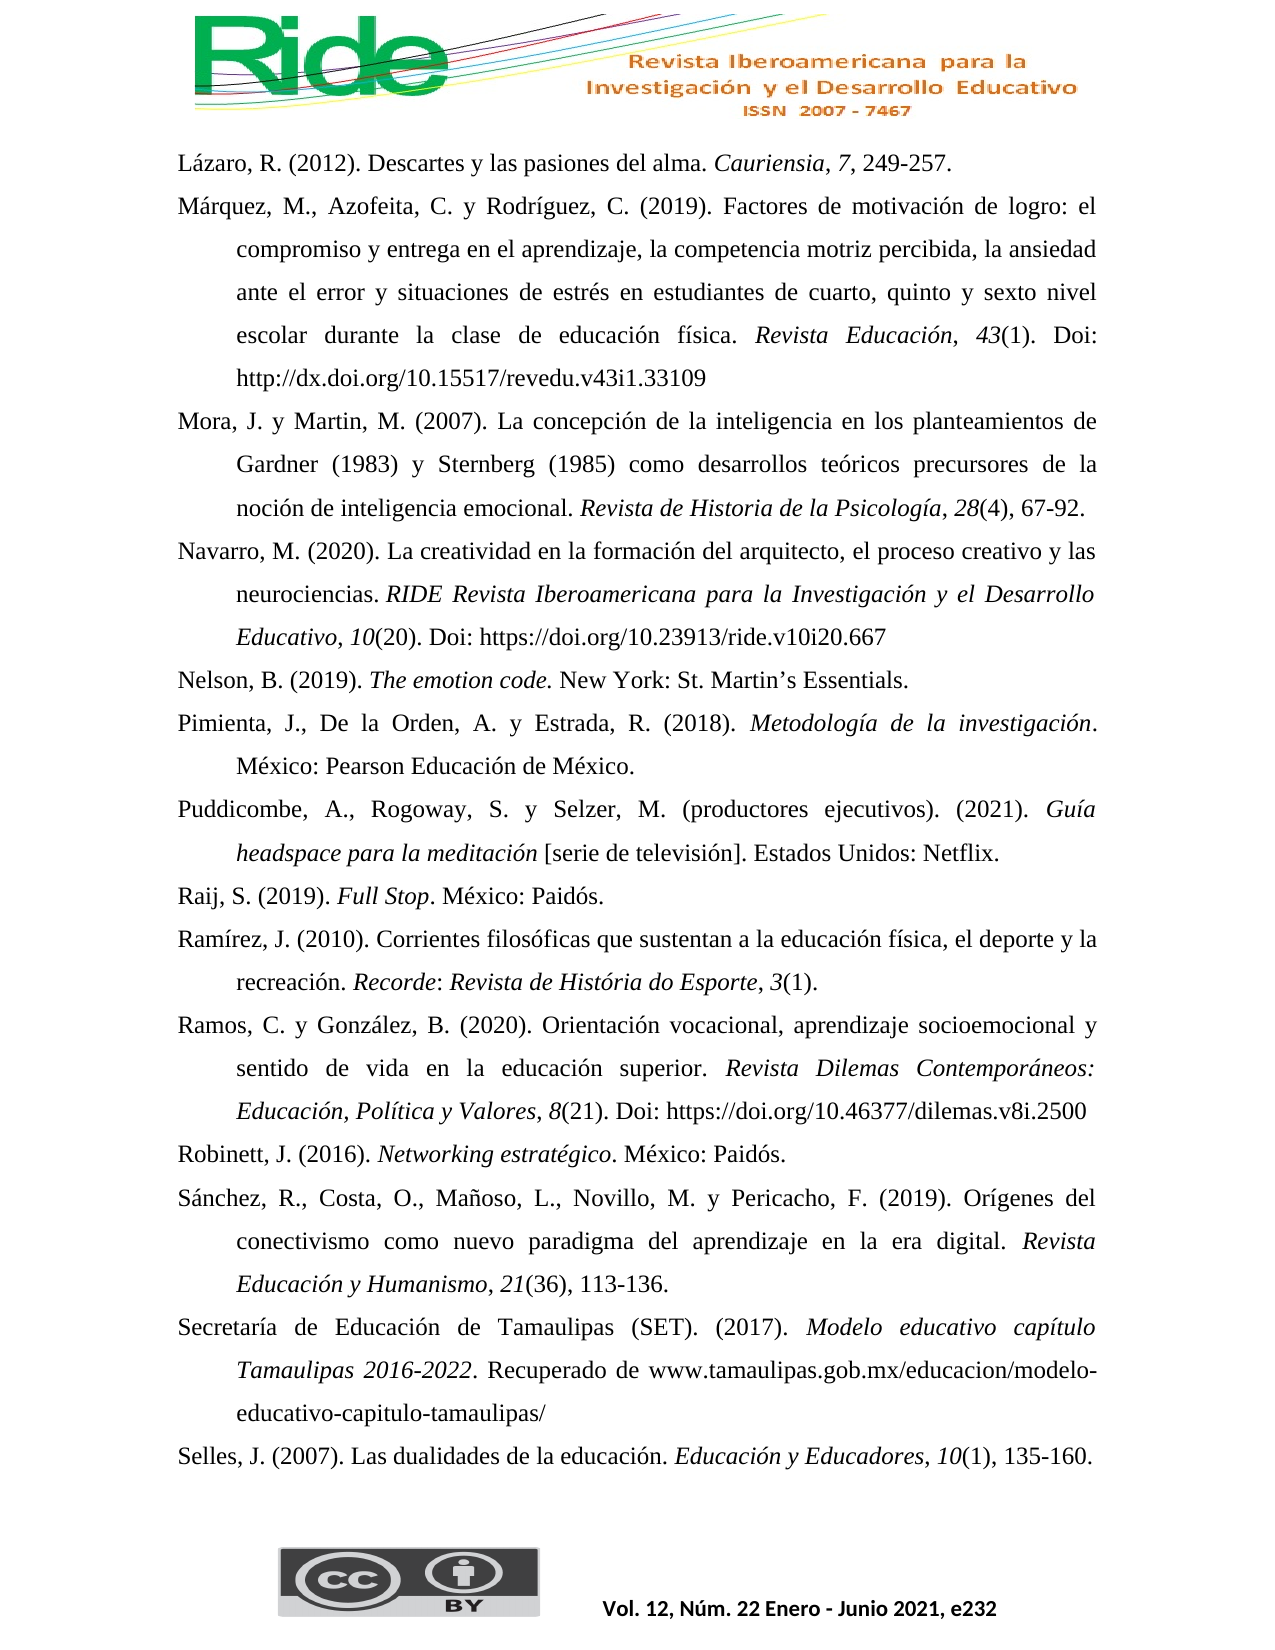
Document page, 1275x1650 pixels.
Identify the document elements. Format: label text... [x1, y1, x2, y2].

picture [277, 1547, 541, 1617]
text Puddicombe, A., Rogoway, S. y Selzer, M. (productores ejecutivos). (2021). Guía headspace para la meditación [serie de televisión]. Estados Unidos: Netflix. [177, 794, 1098, 866]
text Mora, J. y Martin, M. (2007). La concepción de la inteligencia en los planteamientos de Gardner (1983) y Sternberg (1985) como desarrollos teóricos precursores de la noción de inteligencia emocional. Revista de Historia de la Psicología, 28(4), 67-92. [177, 406, 1098, 521]
text Raij, S. (2019). Full Stop. México: Paidós. [177, 881, 1098, 909]
text Nelson, B. (2019). The emotion code. New York: St. Martin’s Essentials. [177, 665, 1098, 694]
text Ramos, C. y González, B. (2020). Orientación vocacional, aprendizaje socioemocional y sentido de vida en la educación superior. Revista Dilemas Contemporáneos: Educación, Política y Valores, 8(21). Doi: https://doi.org/10.46377/dilemas.v8i.2500 [177, 1010, 1098, 1125]
picture [194, 14, 1080, 119]
text Robinett, J. (2016). Networking estratégico. México: Paidós. [177, 1139, 1098, 1168]
text Lázaro, R. (2012). Descartes y las pasiones del alma. Cauriensia, 7, 249-257. [177, 148, 1098, 176]
text Ramírez, J. (2010). Corrientes filosóficas que sustentan a la educación física, el deporte y la recreación. Recorde: Revista de História do Esporte, 3(1). [177, 924, 1098, 996]
text Pimienta, J., De la Orden, A. y Estrada, R. (2018). Metodología de la investigación. México: Pearson Educación de México. [177, 708, 1098, 780]
text Secretaría de Educación de Tamaulipas (SET). (2017). Modelo educativo capítulo Tamaulipas 2016-2022. Recuperado de www.tamaulipas.gob.mx/educacion/modelo-educativo-capitulo-tamaulipas/ [177, 1312, 1098, 1427]
text Selles, J. (2007). Las dualidades de la educación. Educación y Educadores, 10(1), 135-160. [177, 1441, 1098, 1470]
text Márquez, M., Azofeita, C. y Rodríguez, C. (2019). Factores de motivación de logro: el compromiso y entrega en el aprendizaje, la competencia motriz percibida, la ansiedad ante el error y situaciones de estrés en estudiantes de cuarto, quinto y sexto nivel escolar durante la clase de educación física. Revista Educación, 43(1). Doi: http://dx.doi.org/10.15517/revedu.v43i1.33109 [177, 191, 1098, 392]
text Navarro, M. (2020). La creatividad en la formación del arquitecto, el proceso creativo y las neurociencias. RIDE Revista Iberoamericana para la Investigación y el Desarrollo Educativo, 10(20). Doi: https://doi.org/10.23913/ride.v10i20.667 [177, 536, 1098, 651]
text Sánchez, R., Costa, O., Mañoso, L., Novillo, M. y Pericacho, F. (2019). Orígenes del conectivismo como nuevo paradigma del aprendizaje en la era digital. Revista Educación y Humanismo, 21(36), 113-136. [177, 1183, 1098, 1298]
